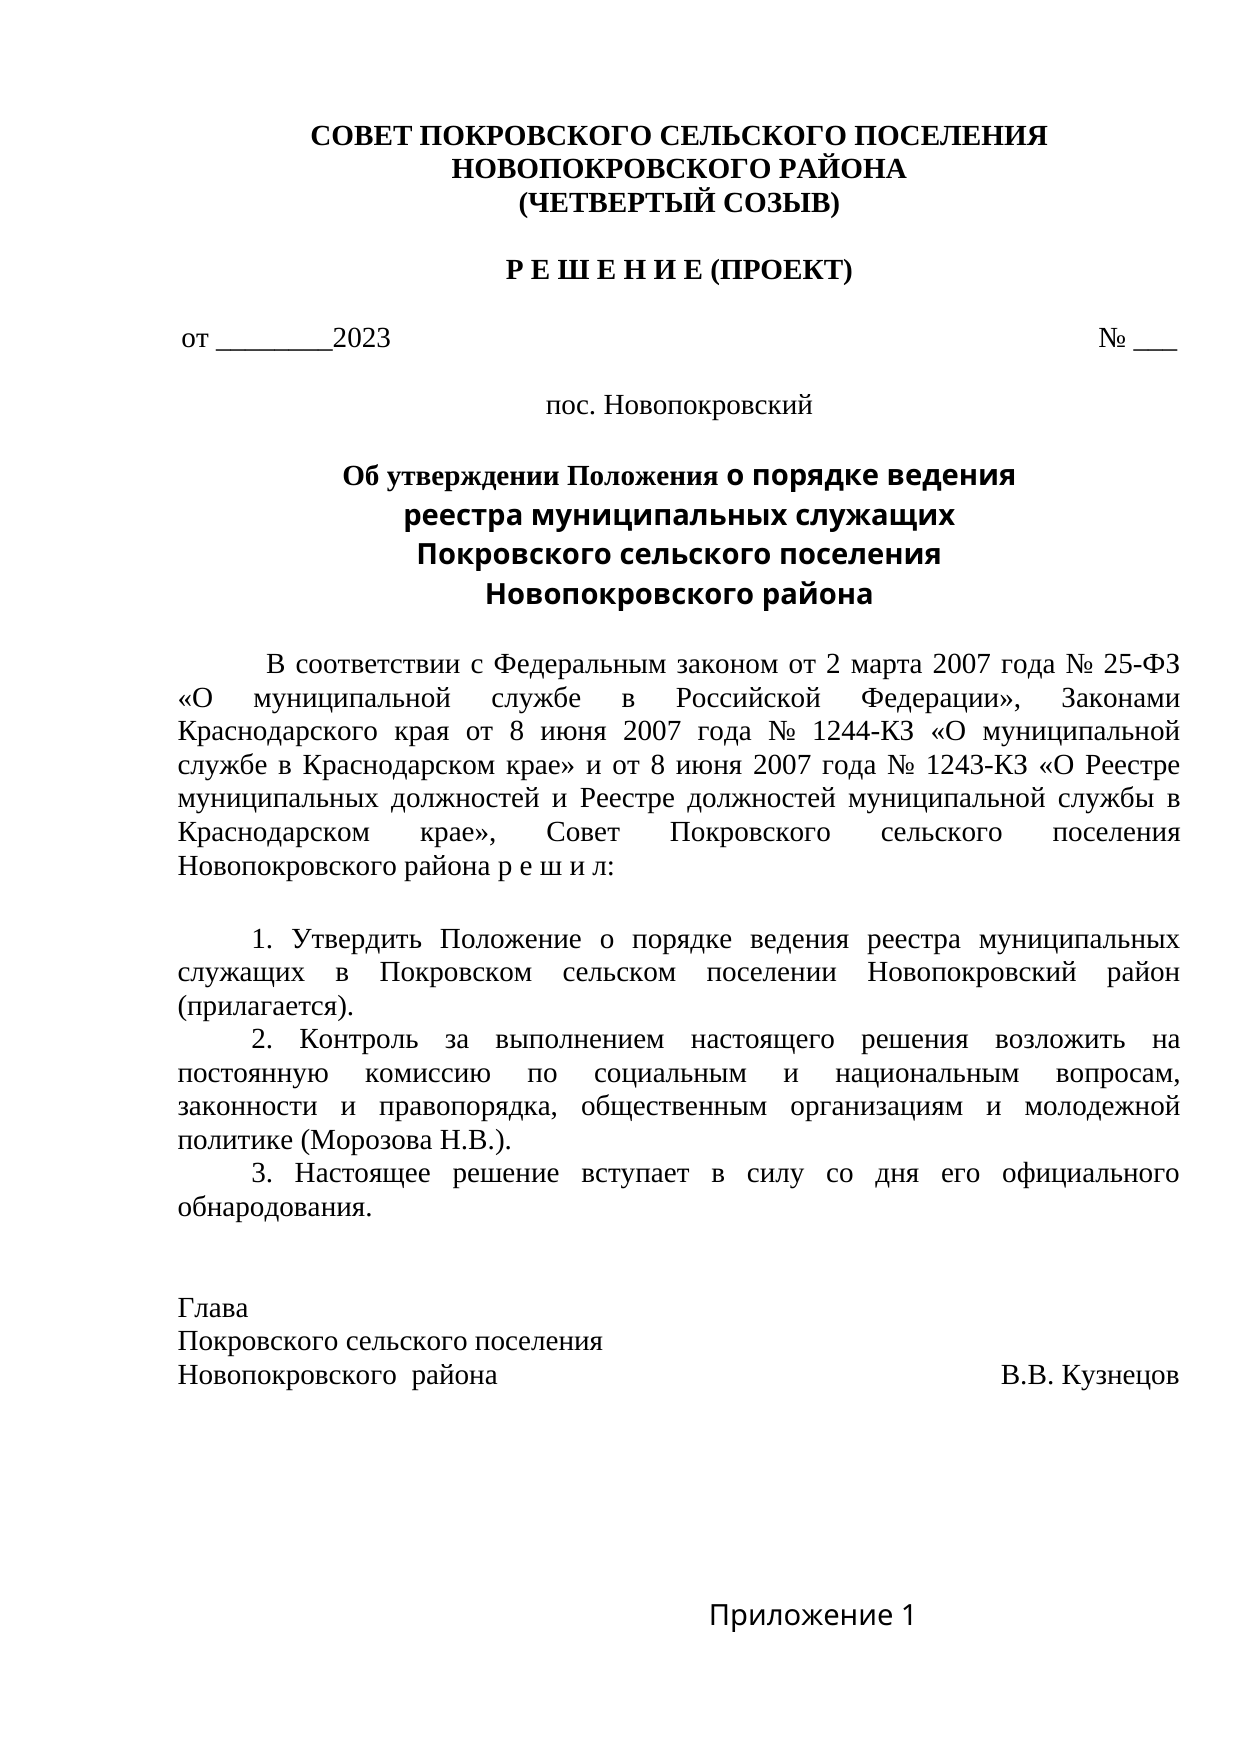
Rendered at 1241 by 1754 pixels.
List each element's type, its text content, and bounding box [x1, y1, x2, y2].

subtitle НОВОПОКРОВСКОГО РАЙОНА [177, 152, 1181, 185]
text от ________2023 № ___ [177, 320, 1181, 353]
text реестра муниципальных служащих [177, 494, 1181, 533]
subtitle СОВЕТ ПОКРОВСКОГО СЕЛЬСКОГО ПОСЕЛЕНИЯ [177, 118, 1181, 152]
text Об утверждении Положения о порядке ведения [177, 454, 1181, 494]
text 2. Контроль за выполнением настоящего решения возложить на постоянную комиссию по социальным и национальным вопросам, законности и правопорядка, общественным организациям и молодежной политике (Морозова Н.В.). [177, 1021, 1181, 1156]
text Новопокровского района [177, 573, 1181, 613]
text Глава [177, 1290, 1181, 1323]
text Покровского сельского поселения [177, 1323, 1181, 1357]
text пос. Новопокровский [177, 387, 1181, 421]
text В соответствии с Федеральным законом от 2 марта 2007 года № 25-ФЗ «О муниципальной службе в Российской Федерации», Законами Краснодарского края от 8 июня 2007 года № 1244-КЗ «О муниципальной службе в Краснодарском крае» и от 8 июня 2007 года № 1243-КЗ «О Реестре муниципальных должностей и Реестре должностей муниципальной службы в Краснодарском крае», Совет Покровского сельского поселения Новопокровского района р е ш и л: [177, 646, 1181, 881]
text 3. Настоящее решение вступает в силу со дня его официального обнародования. [177, 1156, 1181, 1223]
subtitle Р Е Ш Е Н И Е (ПРОЕКТ) [177, 252, 1181, 286]
subtitle (четвертый созыв) [177, 185, 1181, 219]
text Покровского сельского поселения [177, 533, 1181, 573]
text Новопокровского района В.В. Кузнецов [177, 1357, 1181, 1390]
text Приложение 1 [709, 1594, 1181, 1633]
text 1. Утвердить Положение о порядке ведения реестра муниципальных служащих в Покровском сельском поселении Новопокровский район (прилагается). [177, 921, 1181, 1021]
